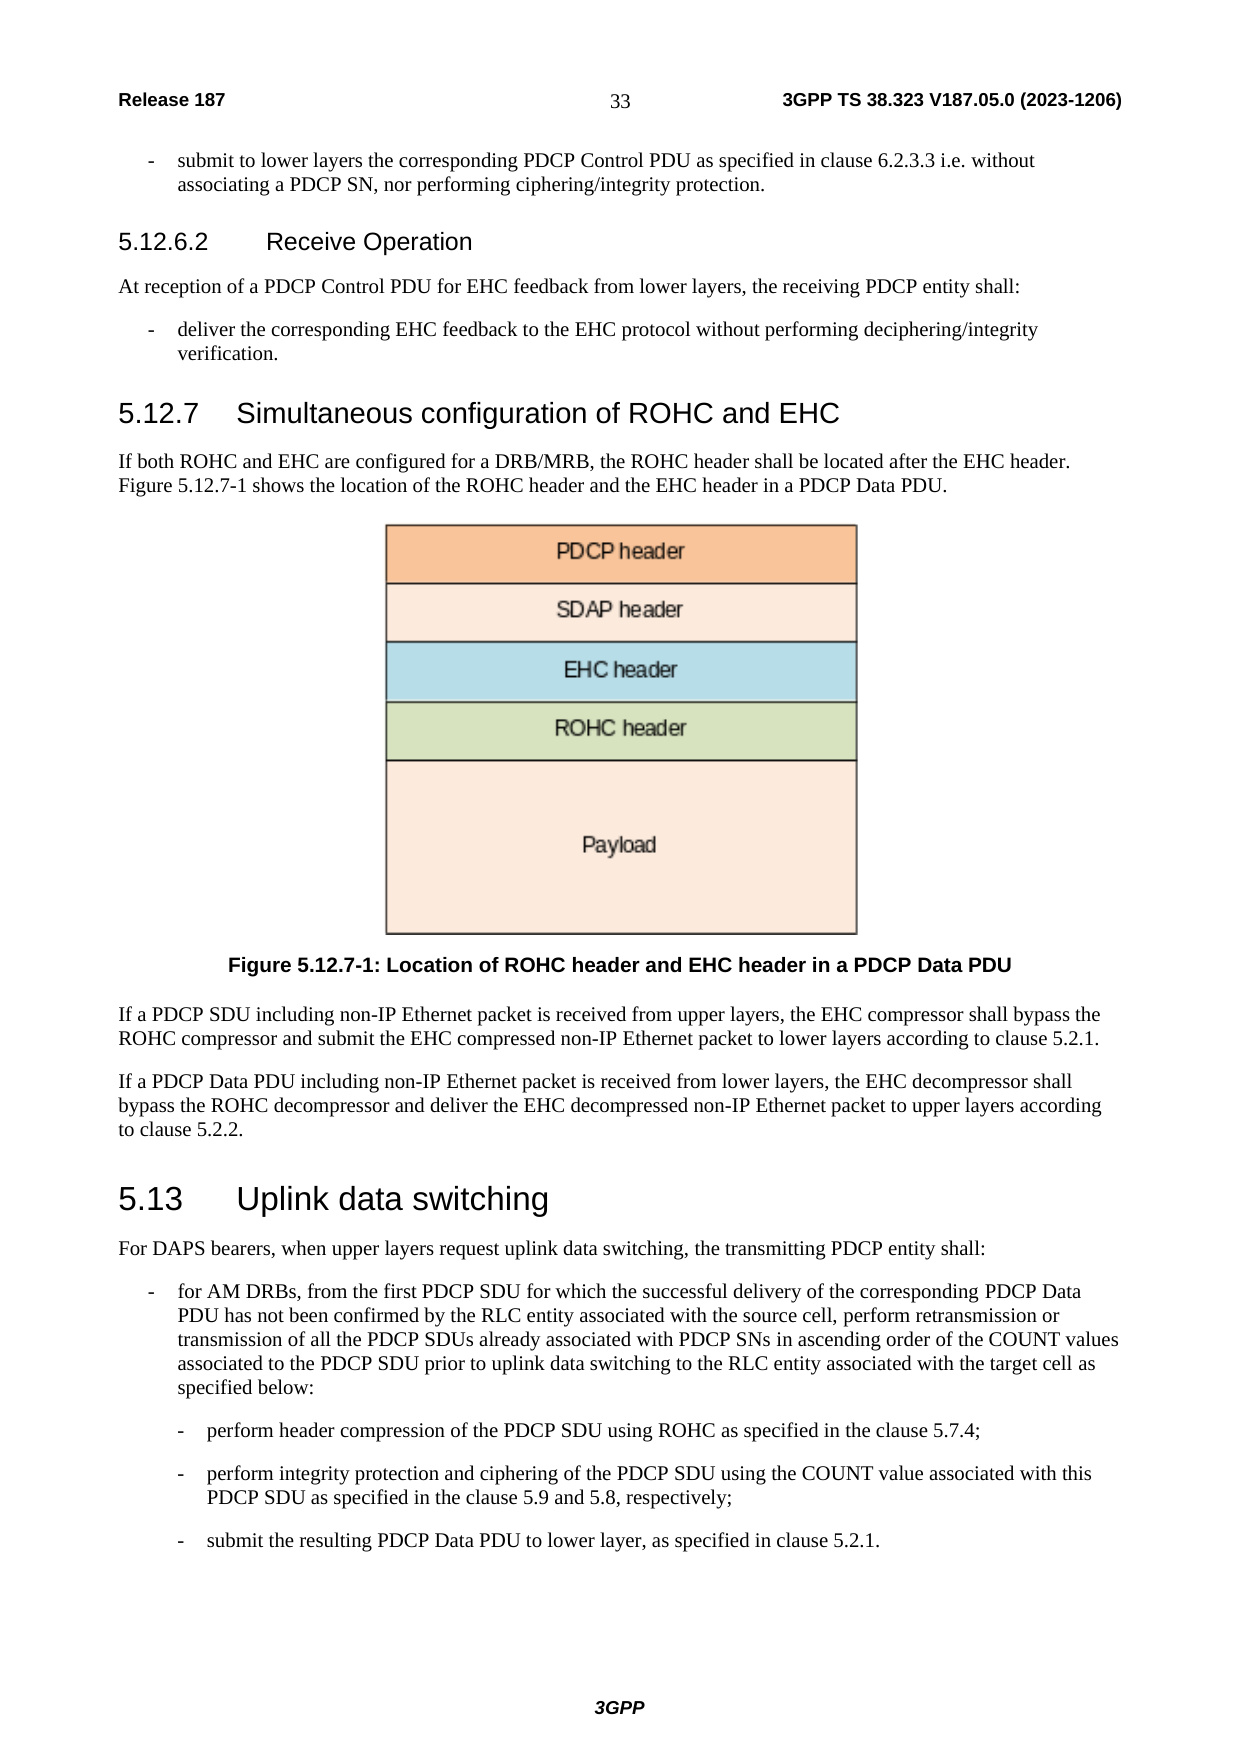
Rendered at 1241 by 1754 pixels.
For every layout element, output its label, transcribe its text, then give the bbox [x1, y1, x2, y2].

text If both ROHC and EHC are configured for a DRB/MRB, the ROHC header shall be located after the EHC header. Figure 5.12.7-1 shows the location of the ROHC header and the EHC header in a PDCP Data PDU. [118, 449, 1122, 497]
subtitle 5.12.6.2 Receive Operation [118, 227, 1122, 256]
text - deliver the corresponding EHC feedback to the EHC protocol without performing deciphering/integrity verification. [148, 317, 1122, 365]
text - submit to lower layers the corresponding PDCP Control PDU as specified in clause 6.2.3.3 i.e. without associating a PDCP SN, nor performing ciphering/integrity protection. [148, 147, 1122, 196]
text If a PDCP SDU including non-IP Ethernet packet is received from upper layers, the EHC compressor shall bypass the ROHC compressor and submit the EHC compressed non-IP Ethernet packet to lower layers according to clause 5.2.1. [118, 1002, 1122, 1050]
text At reception of a PDCP Control PDU for EHC feedback from lower layers, the receiving PDCP entity shall: [118, 274, 1122, 298]
text - submit the resulting PDCP Data PDU to lower layer, as specified in clause 5.2.1. [177, 1527, 1122, 1552]
text Figure 5.12.7-1: Location of ROHC header and EHC header in a PDCP Data PDU [118, 953, 1122, 977]
text - for AM DRBs, from the first PDCP SDU for which the successful delivery of the corresponding PDCP Data PDU has not been confirmed by the RLC entity associated with the source cell, perform retransmission or transmission of all the PDCP SDUs already associated with PDCP SNs in ascending order of the COUNT values associated to the PDCP SDU prior to uplink data switching to the RLC entity associated with the target cell as specified below: [148, 1279, 1122, 1399]
subtitle 5.12.7 Simultaneous configuration of ROHC and EHC [118, 397, 1122, 430]
text - perform header compression of the PDCP SDU using ROHC as specified in the clause 5.7.4; [177, 1418, 1122, 1442]
subtitle 5.13 Uplink data switching [118, 1179, 1122, 1217]
text For DAPS bearers, when upper layers request uplink data switching, the transmitting PDCP entity shall: [118, 1236, 1122, 1260]
text If a PDCP Data PDU including non-IP Ethernet packet is received from lower layers, the EHC decompressor shall bypass the ROHC decompressor and deliver the EHC decompressed non-IP Ethernet packet to upper layers according to clause 5.2.2. [118, 1069, 1122, 1141]
